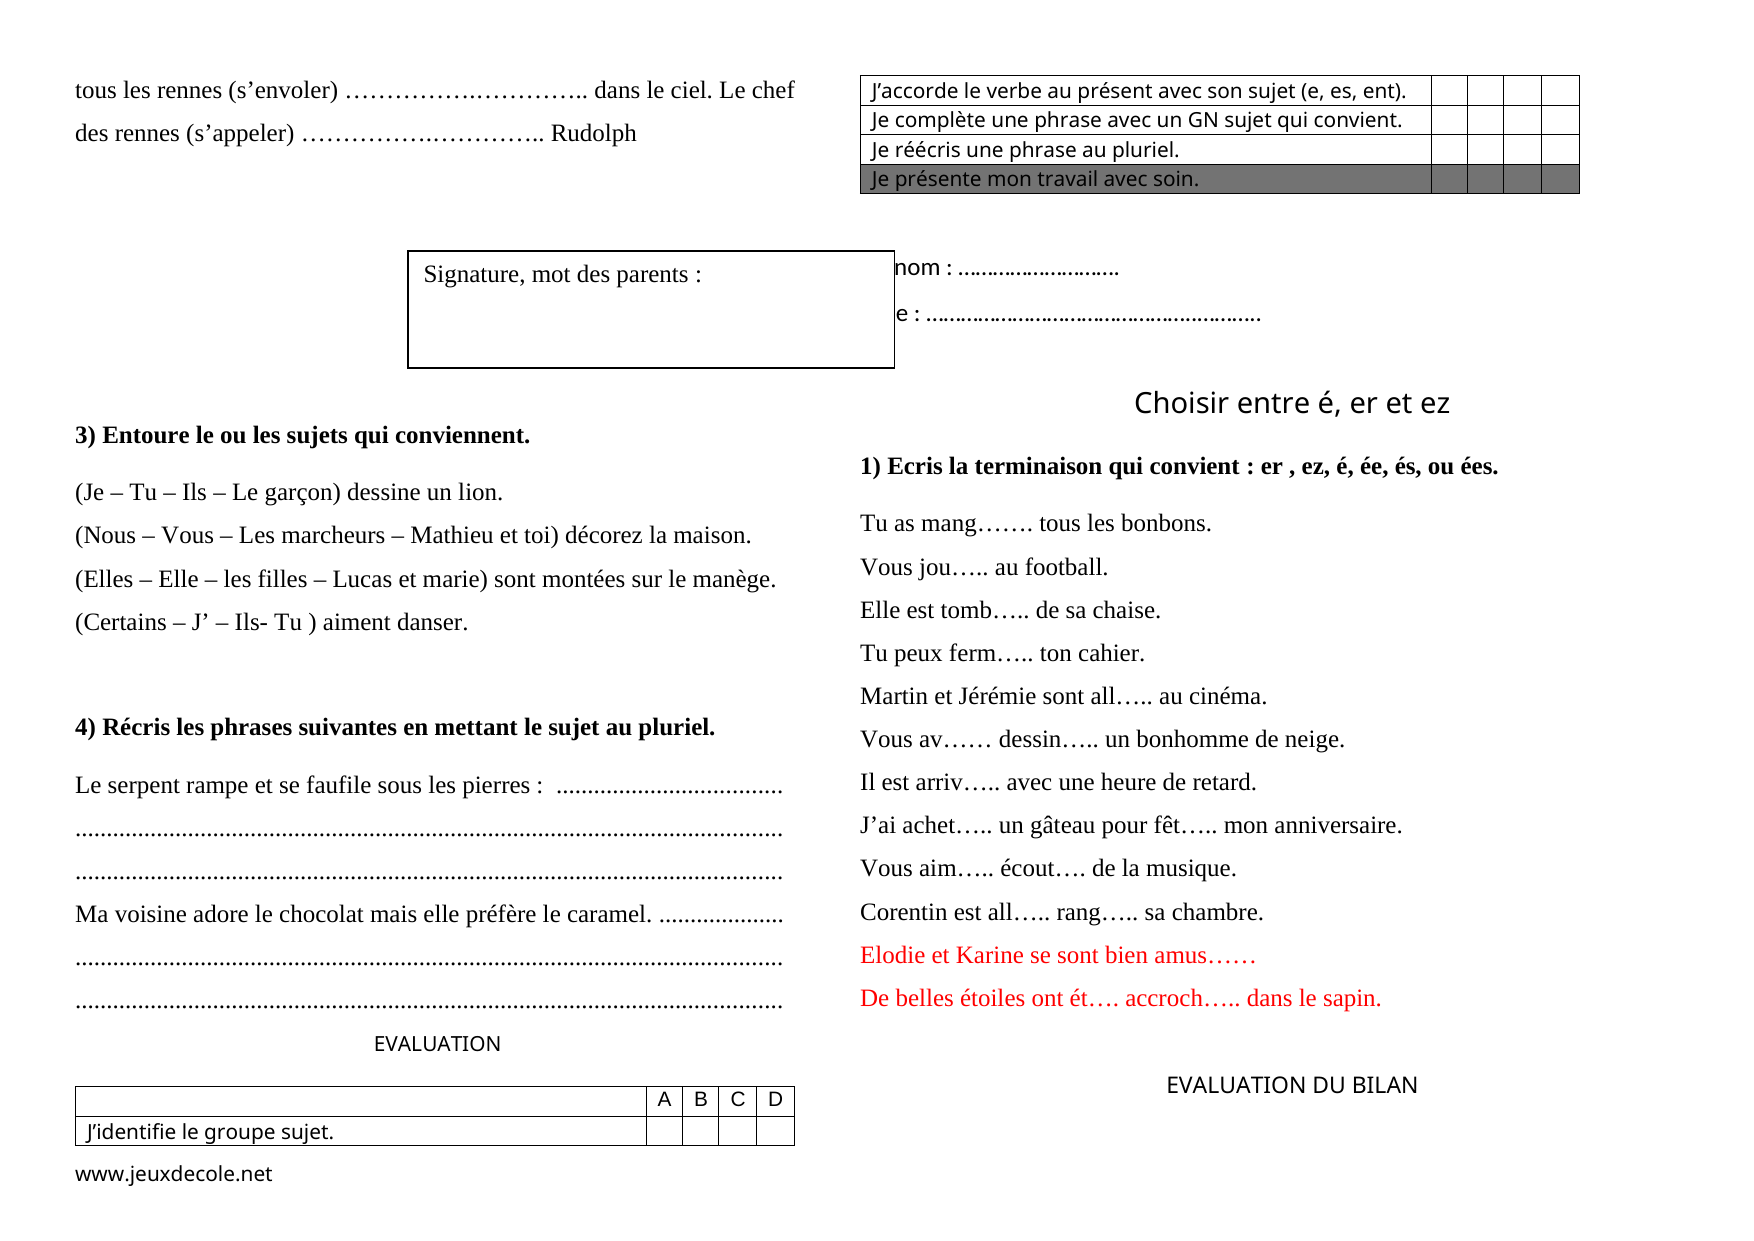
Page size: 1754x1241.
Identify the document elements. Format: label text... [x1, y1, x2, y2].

text EVALUATION [75, 1029, 800, 1057]
text (Elles – Elle – les filles – Lucas et marie) sont montées sur le manège. [75, 564, 800, 592]
text (Je – Tu – Ils – Le garçon) dessine un lion. [75, 477, 800, 506]
table_cell [1504, 165, 1541, 193]
table_header D [757, 1087, 794, 1116]
text Corentin est all….. rang….. sa chambre. [860, 897, 1724, 925]
table_cell [1432, 106, 1467, 134]
text Le serpent rampe et se faufile sous les pierres : [75, 770, 800, 799]
text 1) Ecris la terminaison qui convient : er , ez, é, ée, és, ou ées. [860, 451, 1724, 480]
text Il est arriv….. avec une heure de retard. [860, 767, 1724, 796]
table_cell [1432, 165, 1467, 193]
table_header A [647, 1087, 682, 1116]
text Date : ………………………………………..……….. [895, 297, 1724, 328]
text 4) Récris les phrases suivantes en mettant le sujet au pluriel. [75, 712, 800, 741]
table_cell [757, 1117, 794, 1145]
table_cell [647, 1117, 682, 1145]
text EVALUATION DU BILAN [860, 1069, 1724, 1100]
text Tu as mang……. tous les bonbons. [860, 508, 1724, 537]
table_cell [1504, 135, 1541, 163]
table_cell [1504, 106, 1541, 134]
table_header [76, 1087, 646, 1116]
text Martin et Jérémie sont all….. au cinéma. [860, 681, 1724, 710]
table_cell [1468, 165, 1503, 193]
table_cell [1468, 76, 1503, 104]
text Elle est tomb….. de sa chaise. [860, 595, 1724, 623]
text (Nous – Vous – Les marcheurs – Mathieu et toi) décorez la maison. [75, 521, 800, 549]
text Ma voisine adore le chocolat mais elle préfère le caramel. [75, 899, 800, 928]
table_cell [1542, 76, 1579, 104]
table_cell [1542, 106, 1579, 134]
table_cell [1432, 76, 1467, 104]
table_cell Je complète une phrase avec un GN sujet qui convient. [861, 106, 1431, 134]
table_cell Je présente mon travail avec soin. [861, 165, 1431, 193]
text J’ai achet….. un gâteau pour fêt….. mon anniversaire. [860, 810, 1724, 839]
table_cell J’accorde le verbe au présent avec son sujet (e, es, ent). [861, 76, 1431, 104]
text Vous aim….. écout…. de la musique. [860, 853, 1724, 882]
table_cell [1468, 106, 1503, 134]
table_cell [1542, 135, 1579, 163]
text Tu peux ferm….. ton cahier. [860, 638, 1724, 667]
table_cell [1432, 135, 1467, 163]
text Choisir entre é, er et ez [860, 383, 1724, 422]
table_cell J’identifie le groupe sujet. [76, 1117, 646, 1145]
table_cell [719, 1117, 756, 1145]
text Prénom : ………………………. [895, 251, 1724, 282]
table_header B [683, 1087, 718, 1116]
table_cell [1504, 76, 1541, 104]
text Vous jou….. au football. [860, 552, 1724, 580]
table_header C [719, 1087, 756, 1116]
text 3) Entoure le ou les sujets qui conviennent. [75, 420, 800, 449]
text De belles étoiles ont ét…. accroch….. dans le sapin. [860, 983, 1724, 1012]
table_cell [1468, 135, 1503, 163]
text Vous av…… dessin….. un bonhomme de neige. [860, 724, 1724, 753]
table_cell Je réécris une phrase au pluriel. [861, 135, 1431, 163]
table_cell [683, 1117, 718, 1145]
text Elodie et Karine se sont bien amus…… [860, 940, 1724, 968]
table_cell [1542, 165, 1579, 193]
text (Certains – J’ – Ils- Tu ) aiment danser. [75, 607, 800, 636]
